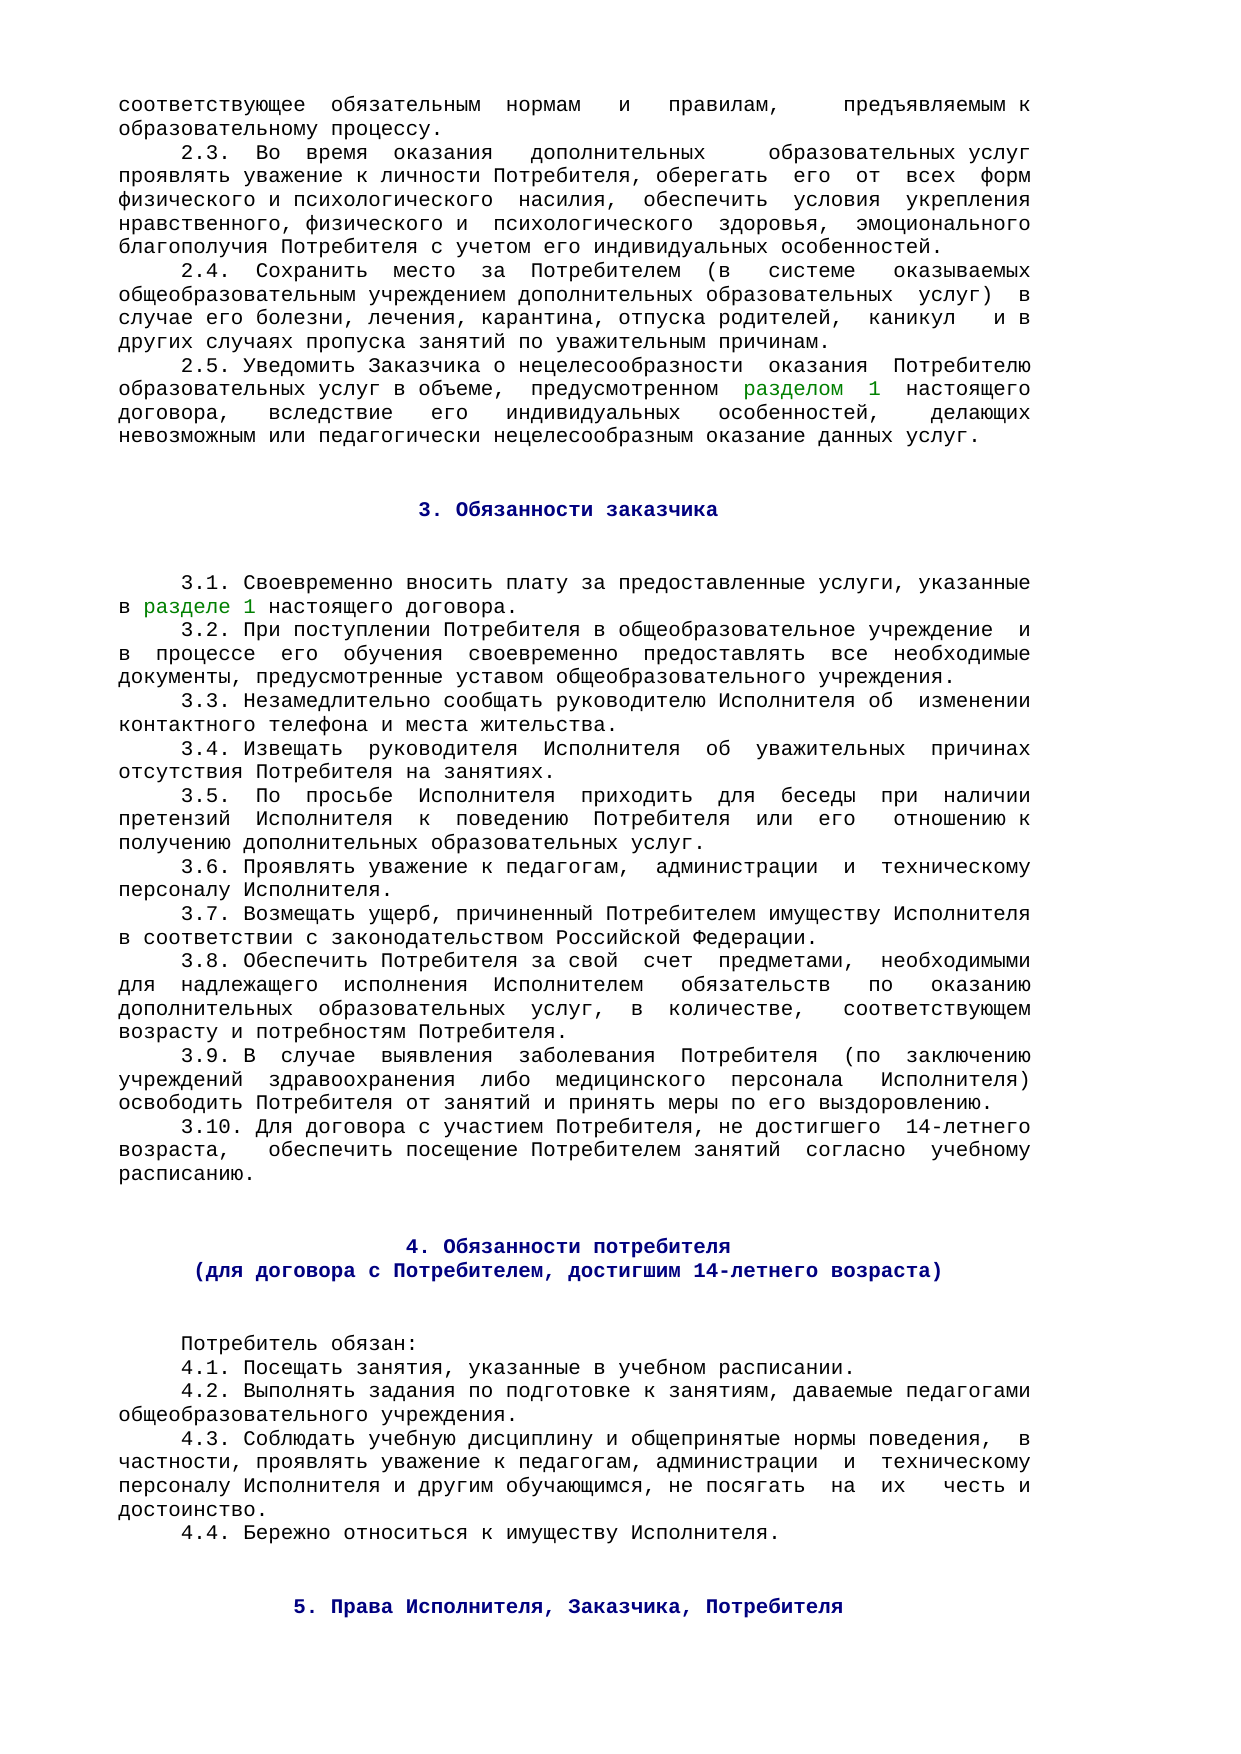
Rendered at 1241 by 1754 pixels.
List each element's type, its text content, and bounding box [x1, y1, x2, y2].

text освободить Потребителя от занятий и принять меры по его выздоровлению. [118, 1092, 1122, 1116]
text 3.7. Возмещать ущерб, причиненный Потребителем имуществу Исполнителя [118, 903, 1122, 927]
text невозможным или педагогически нецелесообразным оказание данных услуг. [118, 426, 1122, 449]
text 4.2. Выполнять задания по подготовке к занятиям, даваемые педагогами [118, 1381, 1122, 1404]
text 5. Права Исполнителя, Заказчика, Потребителя [118, 1596, 1122, 1619]
text 3.3. Незамедлительно сообщать руководителю Исполнителя об изменении [118, 690, 1122, 714]
text 3.1. Своевременно вносить плату за предоставленные услуги, указанные [118, 572, 1122, 596]
text в разделе 1 настоящего договора. [118, 596, 1122, 619]
text Потребитель обязан: [118, 1333, 1122, 1357]
text возрасту и потребностям Потребителя. [118, 1021, 1122, 1045]
text 4.3. Соблюдать учебную дисциплину и общепринятые нормы поведения, в [118, 1428, 1122, 1451]
text 4. Обязанности потребителя [118, 1236, 1122, 1260]
text учреждений здравоохранения либо медицинского персонала Исполнителя) [118, 1068, 1122, 1092]
text 3.4. Извещать руководителя Исполнителя об уважительных причинах [118, 737, 1122, 761]
text 3.9. В случае выявления заболевания Потребителя (по заключению [118, 1045, 1122, 1068]
text благополучия Потребителя с учетом его индивидуальных особенностей. [118, 236, 1122, 260]
text в процессе его обучения своевременно предоставлять все необходимые [118, 643, 1122, 667]
text расписанию. [118, 1163, 1122, 1187]
text для надлежащего исполнения Исполнителем обязательств по оказанию [118, 974, 1122, 998]
text нравственного, физического и психологического здоровья, эмоционального [118, 213, 1122, 236]
text персоналу Исполнителя и другим обучающимся, не посягать на их честь и [118, 1475, 1122, 1499]
text возраста, обеспечить посещение Потребителем занятий согласно учебному [118, 1139, 1122, 1163]
text контактного телефона и места жительства. [118, 714, 1122, 737]
text отсутствия Потребителя на занятиях. [118, 761, 1122, 785]
text соответствующее обязательным нормам и правилам, предъявляемым к [118, 94, 1122, 118]
text 3.8. Обеспечить Потребителя за свой счет предметами, необходимыми [118, 950, 1122, 974]
text частности, проявлять уважение к педагогам, администрации и техническому [118, 1451, 1122, 1475]
text в соответствии с законодательством Российской Федерации. [118, 927, 1122, 950]
text документы, предусмотренные уставом общеобразовательного учреждения. [118, 667, 1122, 690]
text образовательных услуг в объеме, предусмотренном разделом 1 настоящего [118, 378, 1122, 402]
text получению дополнительных образовательных услуг. [118, 832, 1122, 856]
text 4.1. Посещать занятия, указанные в учебном расписании. [118, 1357, 1122, 1381]
text претензий Исполнителя к поведению Потребителя или его отношению к [118, 808, 1122, 832]
text физического и психологического насилия, обеспечить условия укрепления [118, 189, 1122, 213]
text 3. Обязанности заказчика [118, 499, 1122, 522]
text случае его болезни, лечения, карантина, отпуска родителей, каникул и в [118, 307, 1122, 331]
text 2.5. Уведомить Заказчика о нецелесообразности оказания Потребителю [118, 354, 1122, 378]
text 3.10. Для договора с участием Потребителя, не достигшего 14-летнего [118, 1116, 1122, 1139]
text 4.4. Бережно относиться к имуществу Исполнителя. [118, 1522, 1122, 1546]
text проявлять уважение к личности Потребителя, оберегать его от всех форм [118, 165, 1122, 189]
text (для договора с Потребителем, достигшим 14-летнего возраста) [118, 1260, 1122, 1284]
text общеобразовательного учреждения. [118, 1404, 1122, 1428]
text договора, вследствие его индивидуальных особенностей, делающих [118, 402, 1122, 426]
text 2.3. Во время оказания дополнительных образовательных услуг [118, 142, 1122, 165]
text образовательному процессу. [118, 118, 1122, 142]
text других случаях пропуска занятий по уважительным причинам. [118, 331, 1122, 354]
text достоинство. [118, 1499, 1122, 1522]
text 2.4. Сохранить место за Потребителем (в системе оказываемых [118, 260, 1122, 284]
text дополнительных образовательных услуг, в количестве, соответствующем [118, 998, 1122, 1021]
text общеобразовательным учреждением дополнительных образовательных услуг) в [118, 284, 1122, 307]
text 3.5. По просьбе Исполнителя приходить для беседы при наличии [118, 785, 1122, 808]
text персоналу Исполнителя. [118, 879, 1122, 903]
text 3.2. При поступлении Потребителя в общеобразовательное учреждение и [118, 619, 1122, 643]
text 3.6. Проявлять уважение к педагогам, администрации и техническому [118, 856, 1122, 879]
